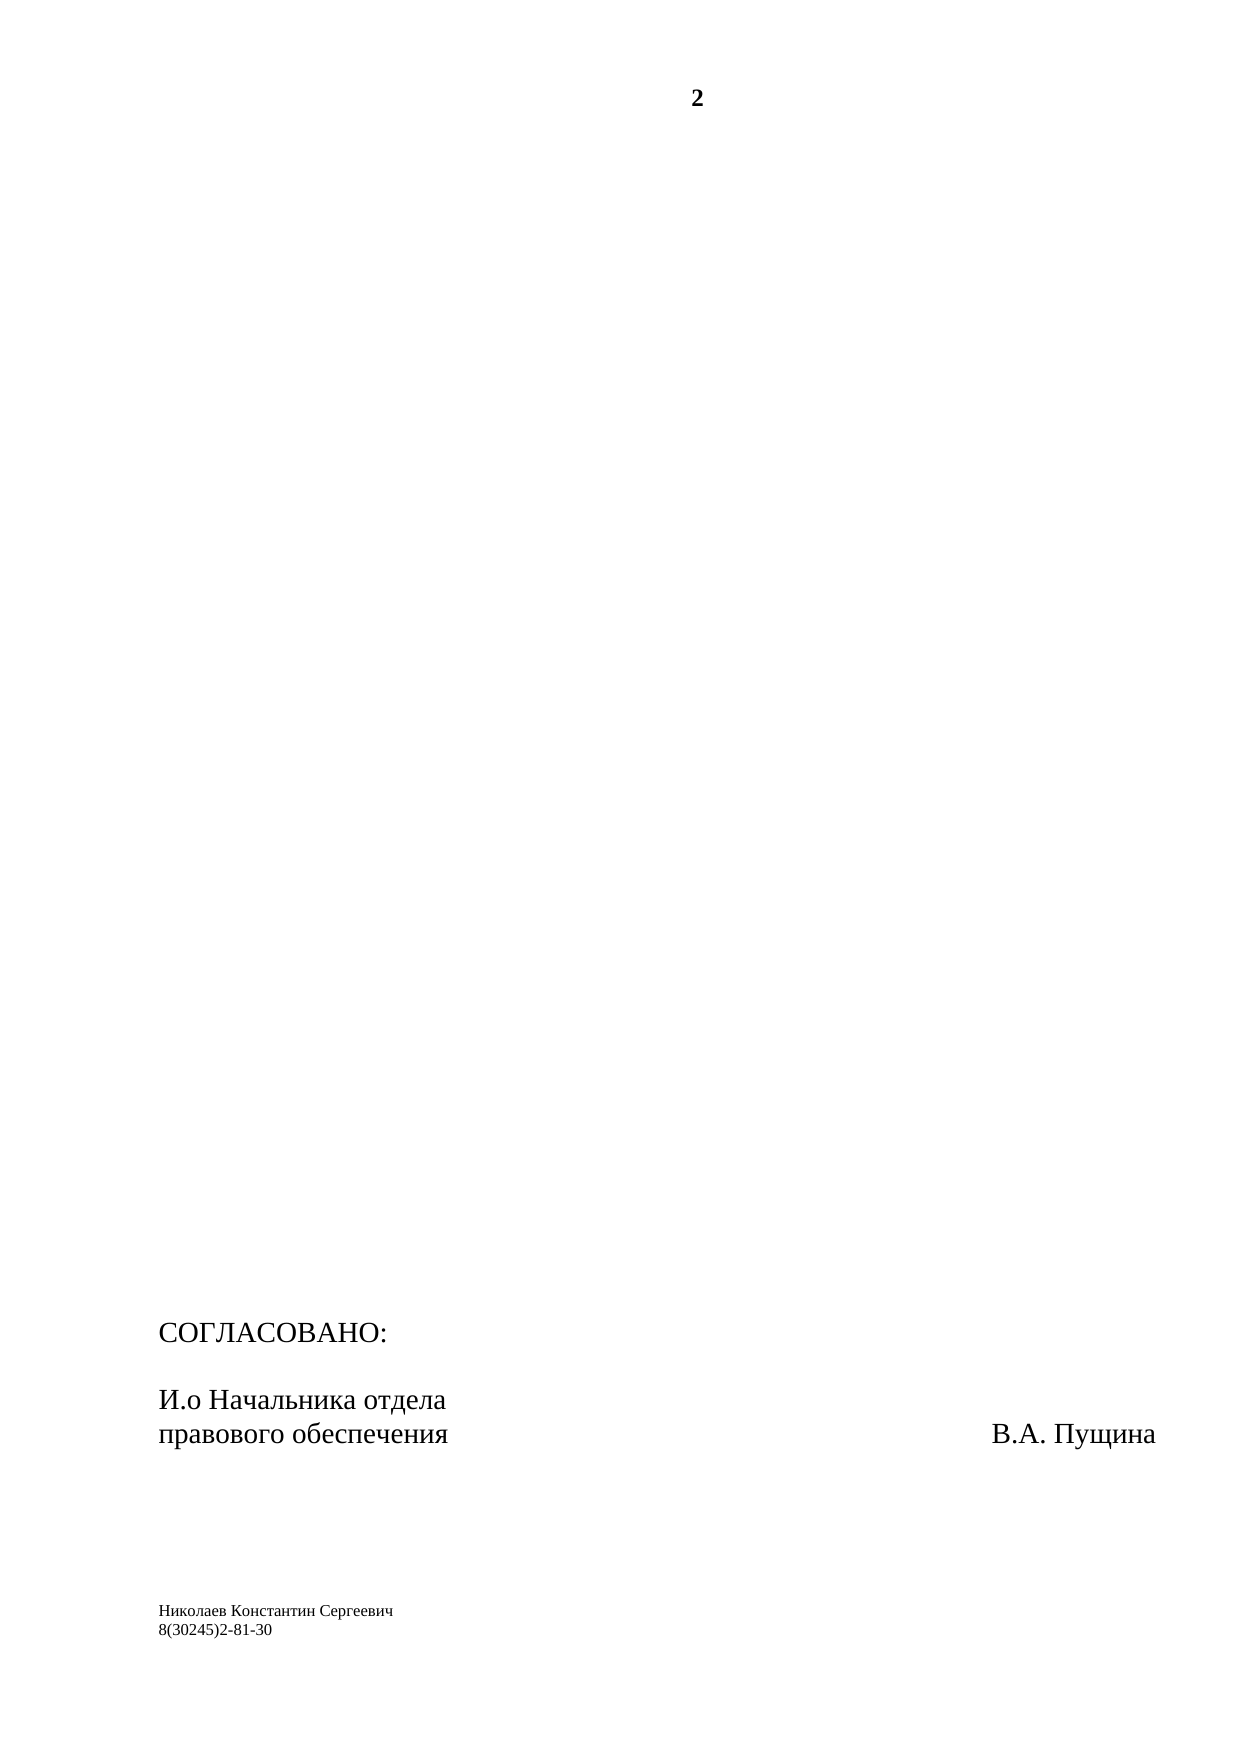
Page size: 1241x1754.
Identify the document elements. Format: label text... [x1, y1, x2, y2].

text 8(30245)2-81-30 [158, 1620, 1167, 1639]
text Николаев Константин Сергеевич [158, 1601, 1167, 1620]
text правового обеспечения В.А. Пущина [158, 1416, 1167, 1449]
text И.о Начальника отдела [158, 1382, 1167, 1416]
text СОГЛАСОВАНО: [158, 1315, 1167, 1349]
